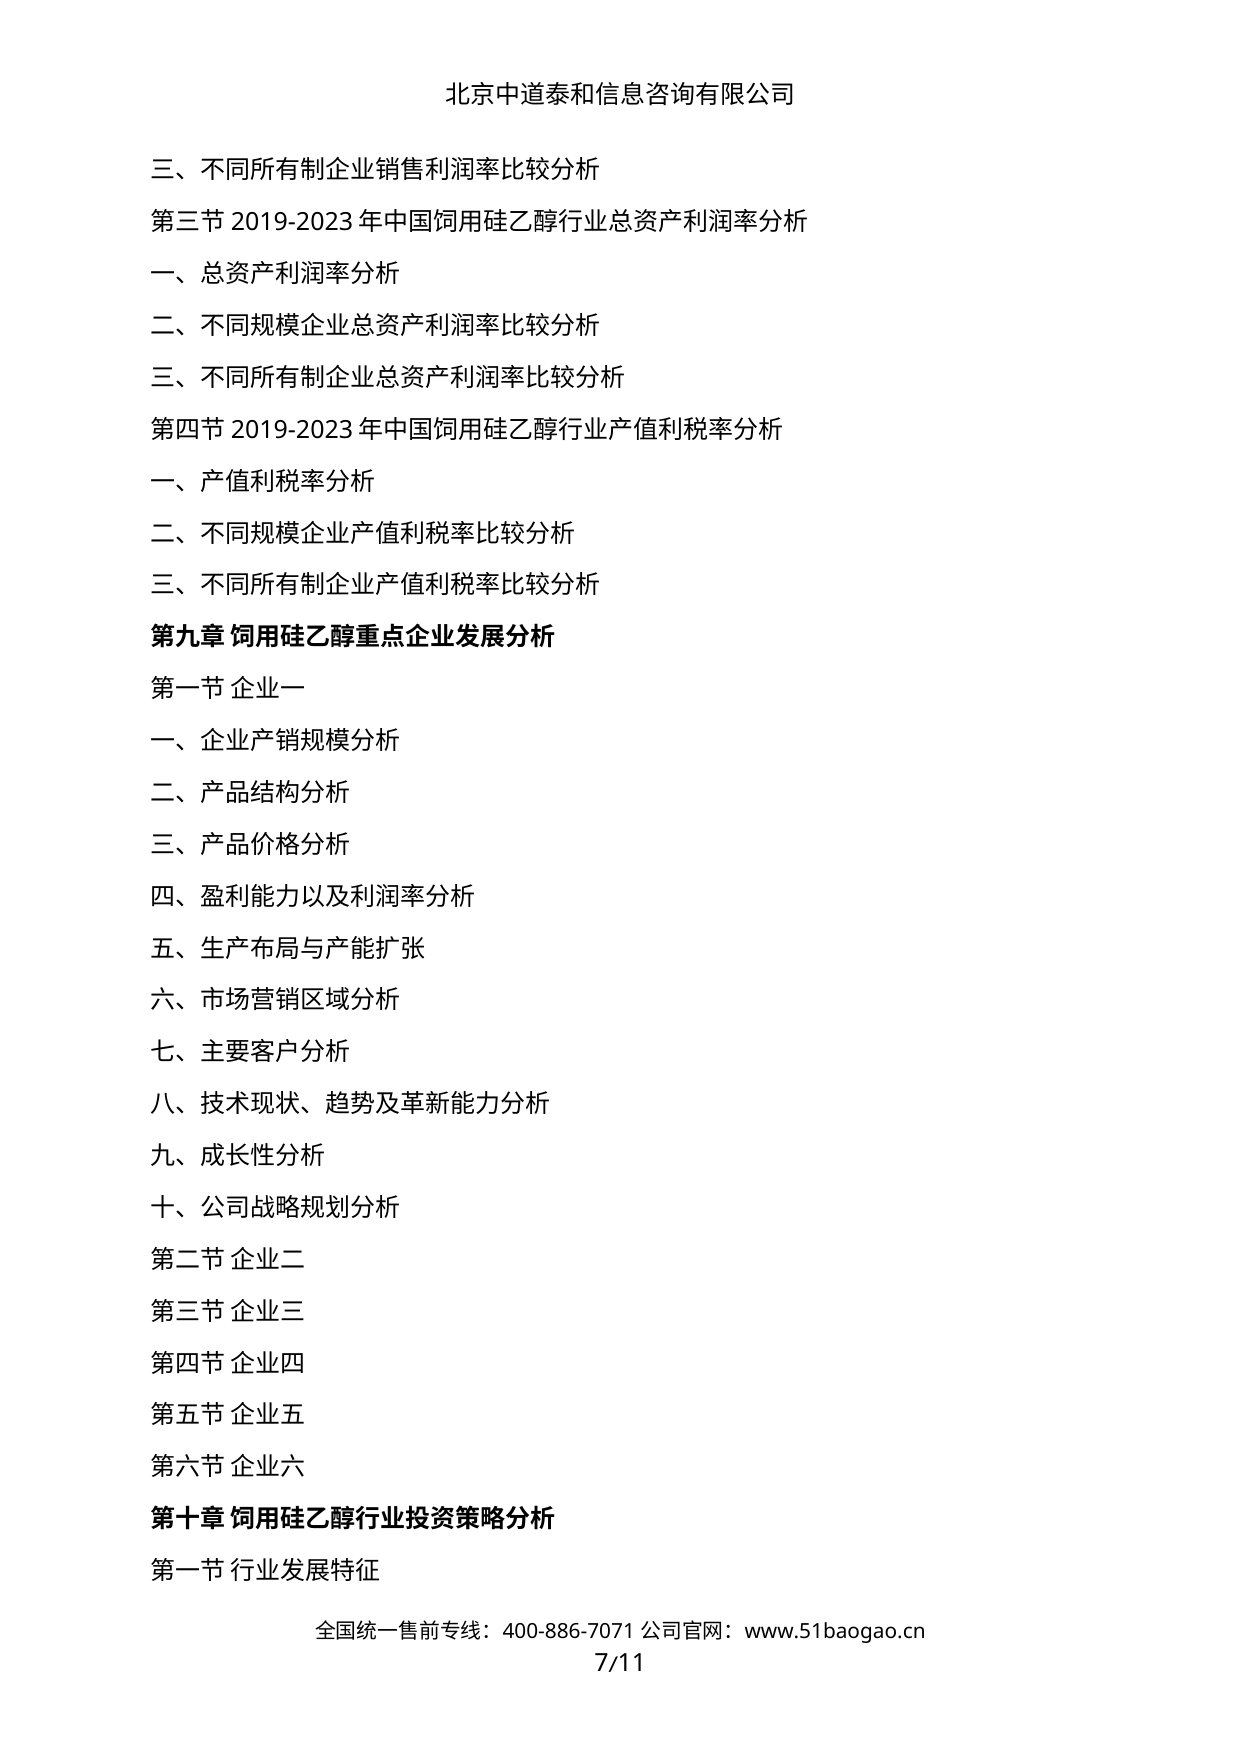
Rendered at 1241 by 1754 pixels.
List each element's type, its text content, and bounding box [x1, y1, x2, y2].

text 第六节 企业六 [150, 1447, 1090, 1483]
text 三、产品价格分析 [150, 824, 1090, 861]
text 第四节 企业四 [150, 1343, 1090, 1379]
text 二、不同规模企业产值利税率比较分析 [150, 513, 1090, 549]
text 一、产值利税率分析 [150, 461, 1090, 497]
text 三、不同所有制企业销售利润率比较分析 [150, 150, 1090, 186]
text 第三节 企业三 [150, 1291, 1090, 1327]
text 十、公司战略规划分析 [150, 1187, 1090, 1224]
text 第一节 行业发展特征 [150, 1551, 1090, 1587]
text 第五节 企业五 [150, 1395, 1090, 1431]
text 三、不同所有制企业产值利税率比较分析 [150, 565, 1090, 601]
text 九、成长性分析 [150, 1136, 1090, 1172]
text 一、总资产利润率分析 [150, 254, 1090, 290]
text 四、盈利能力以及利润率分析 [150, 876, 1090, 912]
text 一、企业产销规模分析 [150, 721, 1090, 757]
text 第四节 2019-2023年中国饲用硅乙醇行业产值利税率分析 [150, 409, 1090, 446]
text 八、技术现状、趋势及革新能力分析 [150, 1084, 1090, 1120]
text 第十章 饲用硅乙醇行业投资策略分析 [150, 1499, 1090, 1535]
text 六、市场营销区域分析 [150, 980, 1090, 1016]
text 二、产品结构分析 [150, 772, 1090, 809]
text 第九章 饲用硅乙醇重点企业发展分析 [150, 617, 1090, 653]
text 第二节 企业二 [150, 1239, 1090, 1276]
text 七、主要客户分析 [150, 1032, 1090, 1068]
text 第三节 2019-2023年中国饲用硅乙醇行业总资产利润率分析 [150, 202, 1090, 238]
text 二、不同规模企业总资产利润率比较分析 [150, 306, 1090, 342]
text 第一节 企业一 [150, 669, 1090, 705]
text 三、不同所有制企业总资产利润率比较分析 [150, 357, 1090, 394]
text 五、生产布局与产能扩张 [150, 928, 1090, 964]
